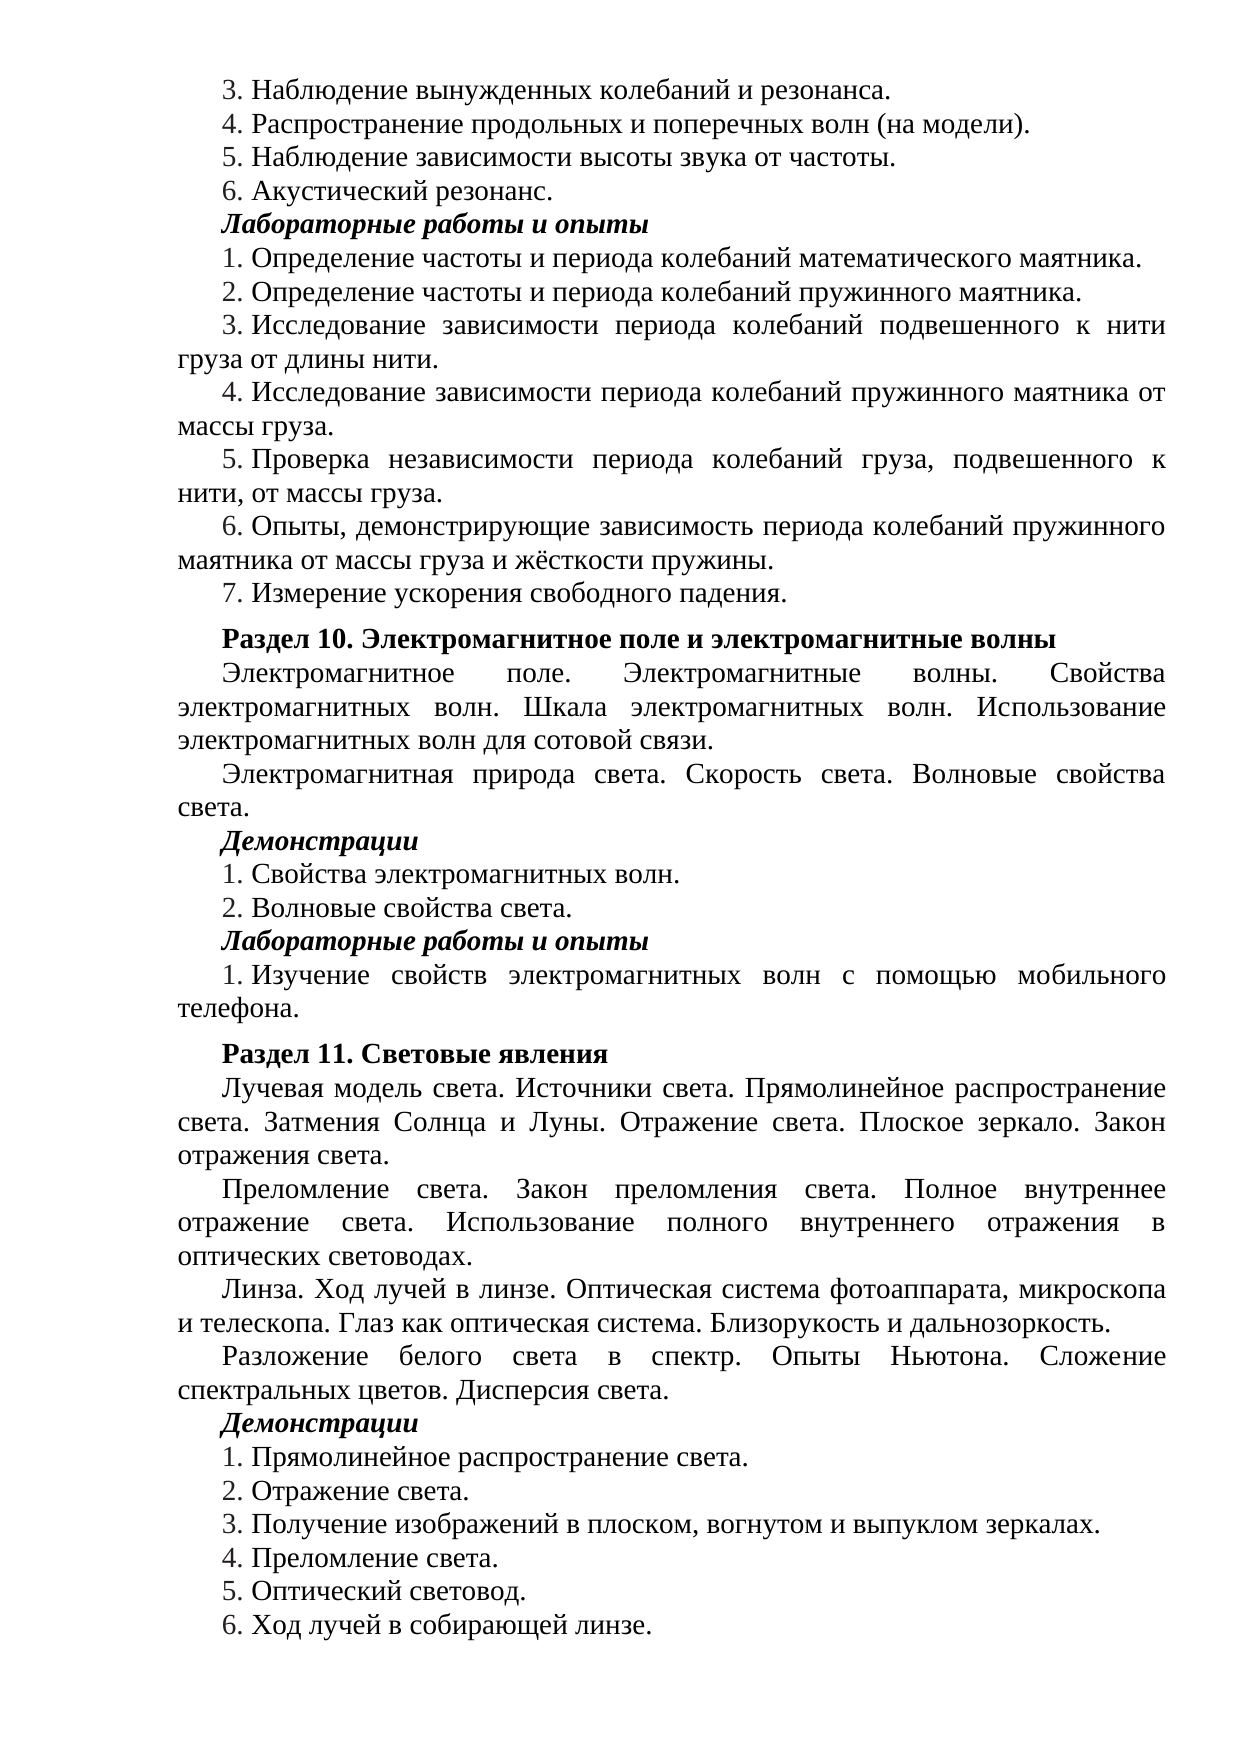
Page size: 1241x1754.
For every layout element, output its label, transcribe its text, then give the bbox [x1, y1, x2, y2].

text Демонстрации [177, 823, 1166, 856]
list Акустический резонанс. [177, 173, 1166, 207]
text Лучевая модель света. Источники света. Прямолинейное распространение света. Затмения Солнца и Луны. Отражение света. Плоское зеркало. Закон отражения света. [177, 1070, 1166, 1171]
text Линза. Ход лучей в линзе. Оптическая система фотоаппарата, микроскопа и телескопа. Глаз как оптическая система. Близорукость и дальнозоркость. [177, 1271, 1166, 1338]
list Наблюдение вынужденных колебаний и резонанса. [177, 72, 1166, 106]
text Преломление света. Закон преломления света. Полное внутреннее отражение света. Использование полного внутреннего отражения в оптических световодах. [177, 1171, 1166, 1271]
list Определение частоты и периода колебаний пружинного маятника. [177, 274, 1166, 307]
list Изучение свойств электромагнитных волн с помощью мобильного телефона. [177, 957, 1166, 1024]
list Оптический световод. [177, 1573, 1166, 1607]
list Преломление света. [177, 1540, 1166, 1573]
list Свойства электромагнитных волн. [177, 856, 1166, 890]
text Электромагнитная природа света. Скорость света. Волновые свойства света. [177, 756, 1166, 823]
text Раздел 11. Световые явления [177, 1037, 1166, 1070]
list Ход лучей в собирающей линзе. [177, 1607, 1166, 1640]
text Демонстрации [177, 1406, 1166, 1439]
list Измерение ускорения свободного падения. [177, 576, 1166, 609]
list Определение частоты и периода колебаний математического маятника. [177, 240, 1166, 274]
list Исследование зависимости периода колебаний пружинного маятника от массы груза. [177, 374, 1166, 441]
list Исследование зависимости периода колебаний подвешенного к нити груза от длины нити. [177, 307, 1166, 374]
list Прямолинейное распространение света. [177, 1439, 1166, 1473]
text Разложение белого света в спектр. Опыты Ньютона. Сложение спектральных цветов. Дисперсия света. [177, 1338, 1166, 1406]
list Проверка независимости периода колебаний груза, подвешенного к нити, от массы груза. [177, 441, 1166, 508]
list Распространение продольных и поперечных волн (на модели). [177, 106, 1166, 139]
text Лабораторные работы и опыты [177, 207, 1166, 240]
list Получение изображений в плоском, вогнутом и выпуклом зеркалах. [177, 1506, 1166, 1540]
text Лабораторные работы и опыты [177, 923, 1166, 957]
list Наблюдение зависимости высоты звука от частоты. [177, 139, 1166, 173]
list Волновые свойства света. [177, 890, 1166, 923]
text Раздел 10. Электромагнитное поле и электромагнитные волны [177, 622, 1166, 655]
list Опыты, демонстрирующие зависимость периода колебаний пружинного маятника от массы груза и жёсткости пружины. [177, 508, 1166, 576]
list Отражение света. [177, 1473, 1166, 1506]
text Электромагнитное поле. Электромагнитные волны. Свойства электромагнитных волн. Шкала электромагнитных волн. Использование электромагнитных волн для сотовой связи. [177, 655, 1166, 756]
